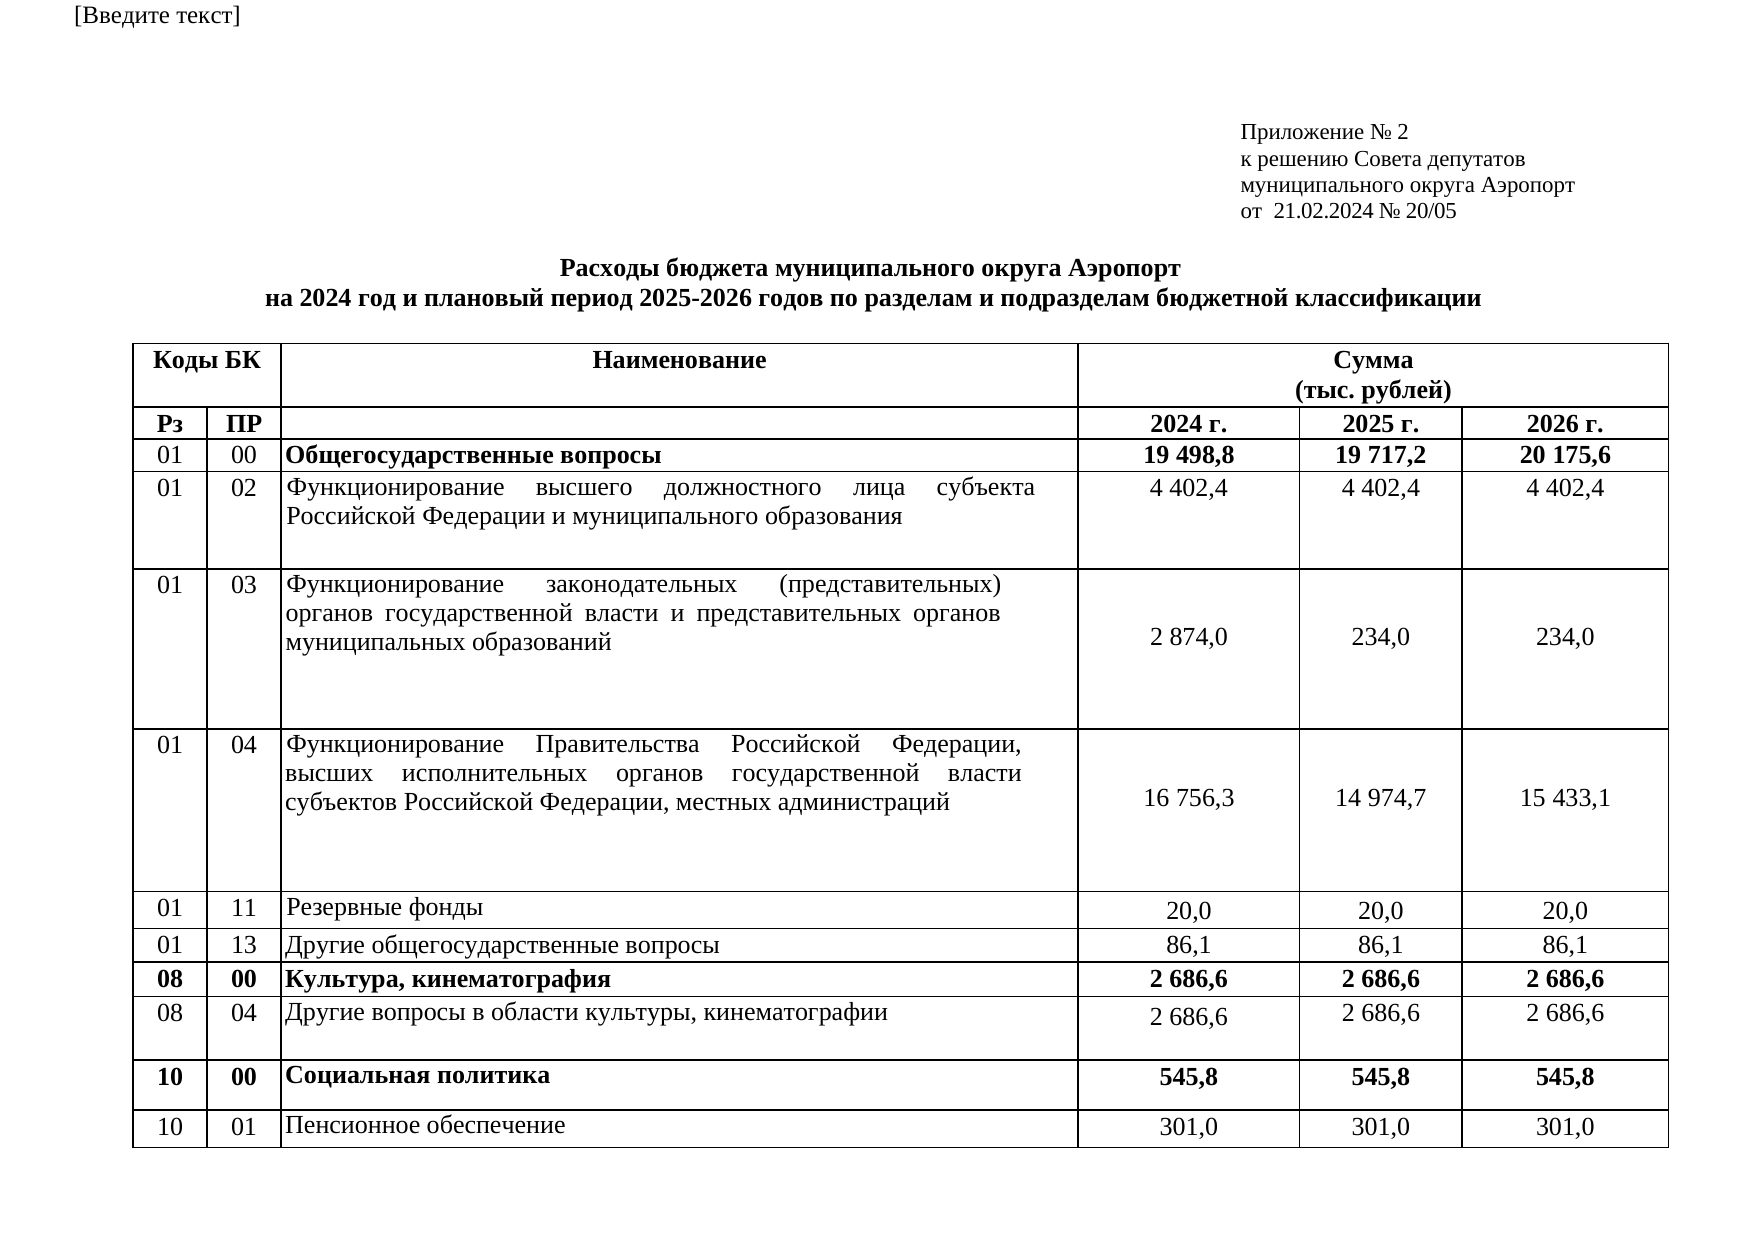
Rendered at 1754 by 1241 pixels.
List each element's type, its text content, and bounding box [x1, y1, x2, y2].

table_cell 20,0 [1300, 892, 1461, 928]
table_cell 545,8 [1463, 1061, 1668, 1109]
table_cell 2 686,6 [1300, 963, 1461, 996]
table_cell 4 402,4 [1463, 472, 1668, 568]
table_cell 01 [134, 892, 206, 928]
table_cell 545,8 [1300, 1061, 1461, 1109]
table_cell 301,0 [1463, 1111, 1668, 1147]
table_cell 01 [134, 472, 206, 568]
table_cell 00 [208, 1061, 280, 1109]
table_cell 20 175,6 [1463, 440, 1668, 471]
table_cell ПР [208, 408, 280, 438]
table_cell 86,1 [1079, 929, 1299, 961]
table_cell 01 [134, 730, 206, 891]
table_cell 86,1 [1300, 929, 1461, 961]
table_cell Другие общегосударственные вопросы [282, 929, 1077, 961]
table_cell 4 402,4 [1300, 472, 1461, 568]
table_cell 01 [134, 929, 206, 961]
table_cell 234,0 [1300, 570, 1461, 728]
table_cell 00 [208, 440, 280, 471]
table_cell 00 [208, 963, 280, 996]
table_cell 08 [134, 997, 206, 1059]
table_cell 2 686,6 [1463, 963, 1668, 996]
table_cell Социальная политика [282, 1061, 1077, 1109]
table_cell 2 874,0 [1079, 570, 1299, 728]
table_cell 04 [208, 730, 280, 891]
table_cell [282, 408, 1077, 438]
table_cell 15 433,1 [1463, 730, 1668, 891]
text на 2024 год и плановый период 2025-2026 годов по разделам и подразделам бюджетной классификации [74, 282, 1667, 312]
table_cell 4 402,4 [1079, 472, 1299, 568]
table_cell 301,0 [1079, 1111, 1299, 1147]
table_cell 01 [208, 1111, 280, 1147]
text от 21.02.2024 № 20/05 [1240, 197, 1667, 224]
table_cell 08 [134, 963, 206, 996]
table_cell 10 [134, 1061, 206, 1109]
table_cell Культура, кинематография [282, 963, 1077, 996]
table_cell 20,0 [1463, 892, 1668, 928]
table_cell Функционирование законодательных (представительных) органов государственной власти и представительных органов муниципальных образований [282, 570, 1077, 728]
table_cell Рз [134, 408, 206, 438]
table_cell 2024 г. [1079, 408, 1299, 438]
table_cell 2 686,6 [1079, 963, 1299, 996]
table_cell 11 [208, 892, 280, 928]
table_cell 2025 г. [1300, 408, 1461, 438]
table_cell 20,0 [1079, 892, 1299, 928]
table_cell Резервные фонды [282, 892, 1077, 928]
table_cell 2 686,6 [1079, 997, 1299, 1059]
table_header Сумма (тыс. рублей) [1079, 344, 1668, 406]
table_cell Функционирование Правительства Российской Федерации, высших исполнительных органов государственной власти субъектов Российской Федерации, местных администраций [282, 730, 1077, 891]
table_cell 86,1 [1463, 929, 1668, 961]
table_cell 16 756,3 [1079, 730, 1299, 891]
table_header Коды БК [134, 344, 280, 406]
table_cell 301,0 [1300, 1111, 1461, 1147]
table_cell 19 498,8 [1079, 440, 1299, 471]
table_cell Другие вопросы в области культуры, кинематографии [282, 997, 1077, 1059]
table_cell 545,8 [1079, 1061, 1299, 1109]
text муниципального округа Аэропорт [1240, 171, 1667, 197]
table_cell Функционирование высшего должностного лица субъекта Российской Федерации и муниципального образования [282, 472, 1077, 568]
table_header Наименование [282, 344, 1077, 406]
table_cell 03 [208, 570, 280, 728]
text Приложение № 2 [1240, 118, 1667, 144]
text Расходы бюджета муниципального округа Аэропорт [74, 252, 1667, 282]
table_cell 14 974,7 [1300, 730, 1461, 891]
text к решению Совета депутатов [1240, 144, 1667, 171]
table_cell Пенсионное обеспечение [282, 1111, 1077, 1147]
table_cell 2 686,6 [1300, 997, 1461, 1059]
table_cell Общегосударственные вопросы [282, 440, 1077, 471]
table_cell 2 686,6 [1463, 997, 1668, 1059]
table_cell 234,0 [1463, 570, 1668, 728]
table_cell 02 [208, 472, 280, 568]
table_cell 10 [134, 1111, 206, 1147]
table_cell 13 [208, 929, 280, 961]
table_cell 01 [134, 570, 206, 728]
table_cell 01 [134, 440, 206, 471]
table_cell 2026 г. [1463, 408, 1668, 438]
table_cell 19 717,2 [1300, 440, 1461, 471]
table_cell 04 [208, 997, 280, 1059]
